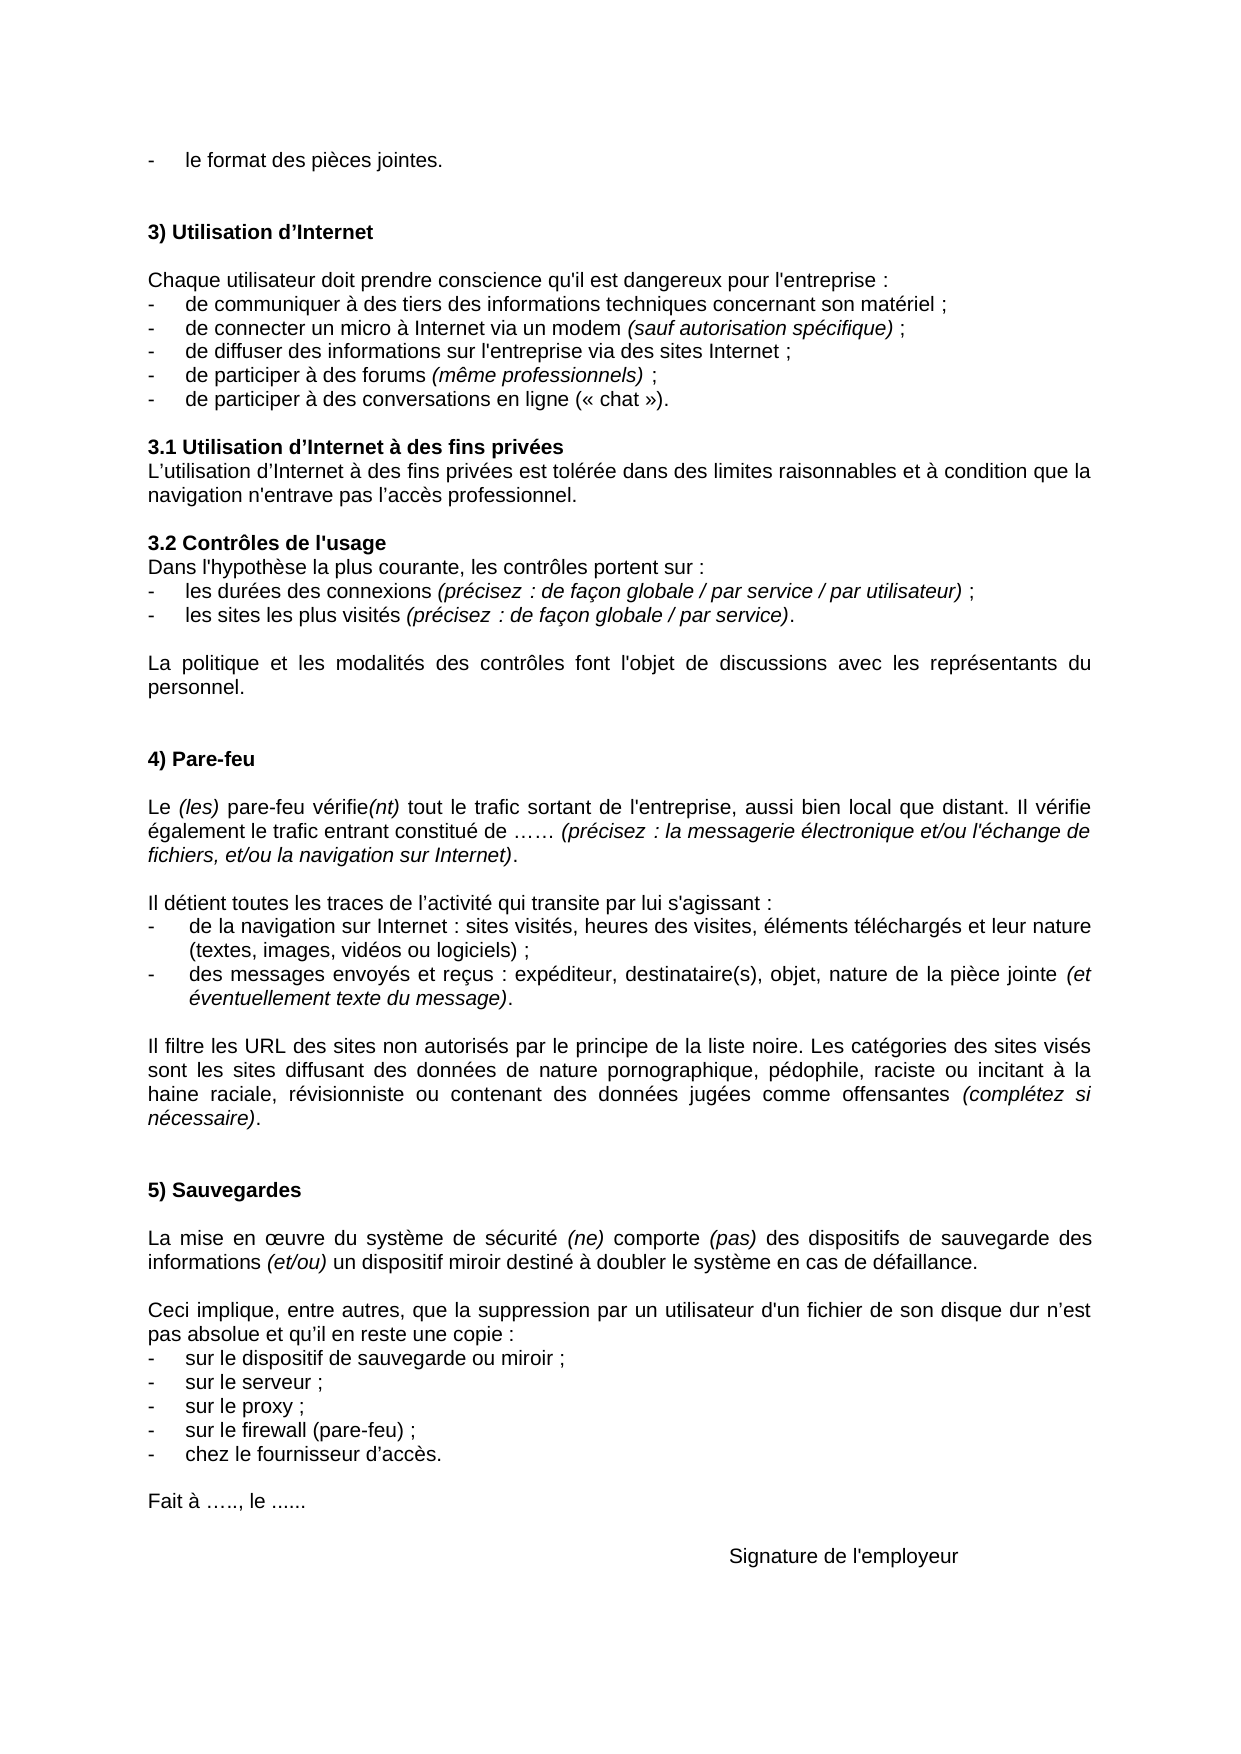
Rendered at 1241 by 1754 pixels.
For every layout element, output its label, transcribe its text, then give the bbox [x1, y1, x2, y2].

list de diffuser des informations sur l'entreprise via des sites Internet ; [148, 339, 1093, 363]
list de connecter un micro à Internet via un modem (sauf autorisation spécifique) ; [148, 315, 1093, 339]
list sur le proxy ; [148, 1393, 1093, 1417]
text Il détient toutes les traces de l’activité qui transite par lui s'agissant : [148, 890, 1093, 914]
list les durées des connexions (précisez : de façon globale / par service / par utilisateur) ; [148, 579, 1093, 603]
text 3) Utilisation d’Internet [148, 219, 1093, 243]
list les sites les plus visités (précisez : de façon globale / par service). [148, 603, 1093, 627]
list de participer à des conversations en ligne (« chat »). [148, 387, 1093, 411]
text 3.1 Utilisation d’Internet à des fins privées [148, 435, 1093, 459]
text Fait à ….., le ...... [148, 1489, 1004, 1513]
text L’utilisation d’Internet à des fins privées est tolérée dans des limites raisonnables et à condition que la navigation n'entrave pas l’accès professionnel. [148, 459, 1093, 507]
list des messages envoyés et reçus : expéditeur, destinataire(s), objet, nature de la pièce jointe (et éventuellement texte du message). [148, 962, 1093, 1010]
list de communiquer à des tiers des informations techniques concernant son matériel ; [148, 291, 1093, 315]
text Ceci implique, entre autres, que la suppression par un utilisateur d'un fichier de son disque dur n’est pas absolue et qu’il en reste une copie : [148, 1298, 1093, 1346]
text Signature de l'employeur [729, 1543, 1004, 1567]
text 4) Pare-feu [148, 747, 1093, 771]
list sur le firewall (pare-feu) ; [148, 1417, 1093, 1441]
list sur le serveur ; [148, 1369, 1093, 1393]
list le format des pièces jointes. [148, 148, 1093, 172]
text La mise en œuvre du système de sécurité (ne) comporte (pas) des dispositifs de sauvegarde des informations (et/ou) un dispositif miroir destiné à doubler le système en cas de défaillance. [148, 1226, 1093, 1274]
list sur le dispositif de sauvegarde ou miroir ; [148, 1346, 1093, 1369]
list chez le fournisseur d’accès. [148, 1441, 1093, 1465]
text 3.2 Contrôles de l'usage [148, 531, 1093, 555]
text Le (les) pare-feu vérifie(nt) tout le trafic sortant de l'entreprise, aussi bien local que distant. Il vérifie également le trafic entrant constitué de …… (précisez : la messagerie électronique et/ou l'échange de fichiers, et/ou la navigation sur Internet). [148, 794, 1093, 866]
text La politique et les modalités des contrôles font l'objet de discussions avec les représentants du personnel. [148, 651, 1093, 699]
text Dans l'hypothèse la plus courante, les contrôles portent sur : [148, 555, 1093, 579]
text Il filtre les URL des sites non autorisés par le principe de la liste noire. Les catégories des sites visés sont les sites diffusant des données de nature pornographique, pédophile, raciste ou incitant à la haine raciale, révisionniste ou contenant des données jugées comme offensantes (complétez si nécessaire). [148, 1034, 1093, 1130]
text Chaque utilisateur doit prendre conscience qu'il est dangereux pour l'entreprise : [148, 267, 1093, 291]
text 5) Sauvegardes [148, 1178, 1093, 1202]
list de la navigation sur Internet : sites visités, heures des visites, éléments téléchargés et leur nature (textes, images, vidéos ou logiciels) ; [148, 914, 1093, 962]
list de participer à des forums (même professionnels) ; [148, 363, 1093, 387]
